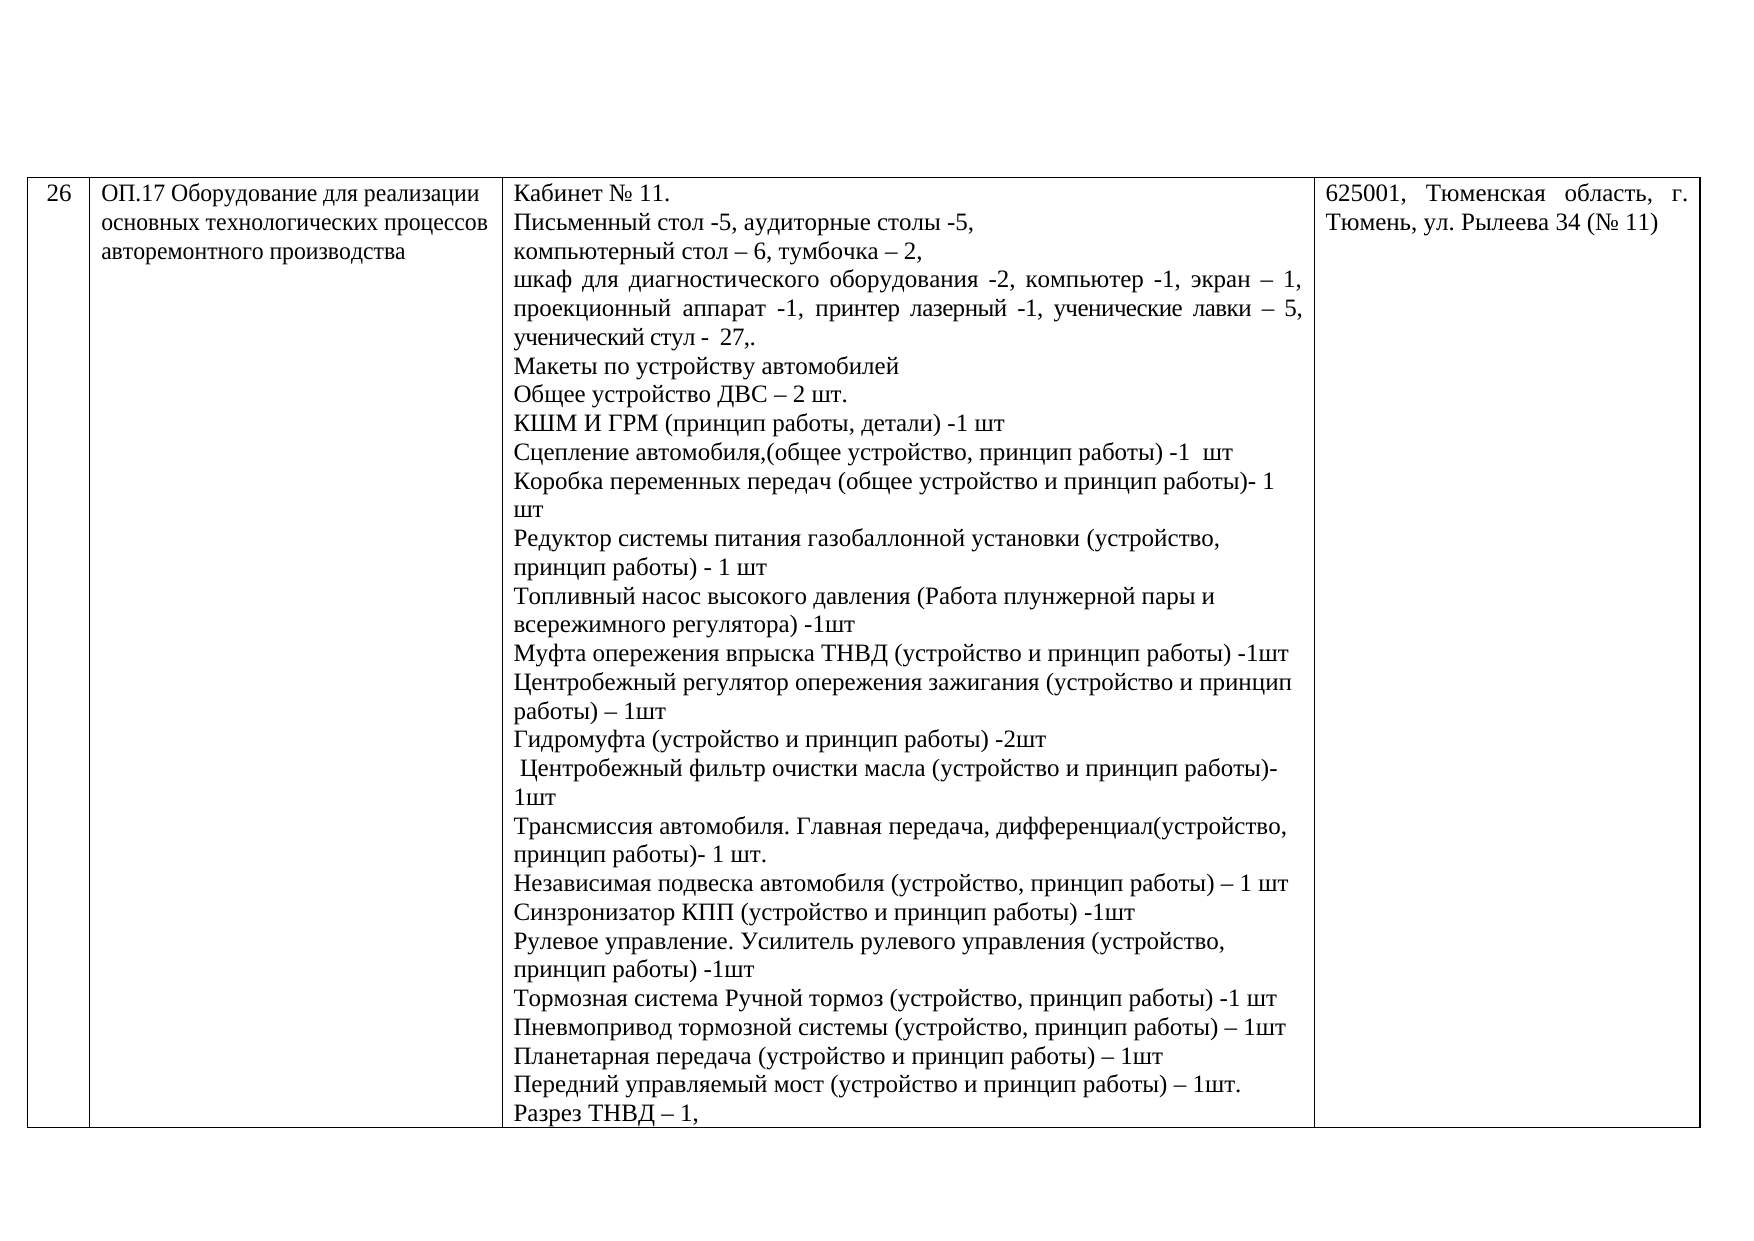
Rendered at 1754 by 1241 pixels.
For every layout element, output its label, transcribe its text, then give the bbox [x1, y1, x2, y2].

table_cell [503, 178, 1314, 1127]
table_cell 26 [28, 178, 89, 1127]
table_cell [90, 178, 502, 1127]
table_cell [1315, 178, 1699, 1127]
